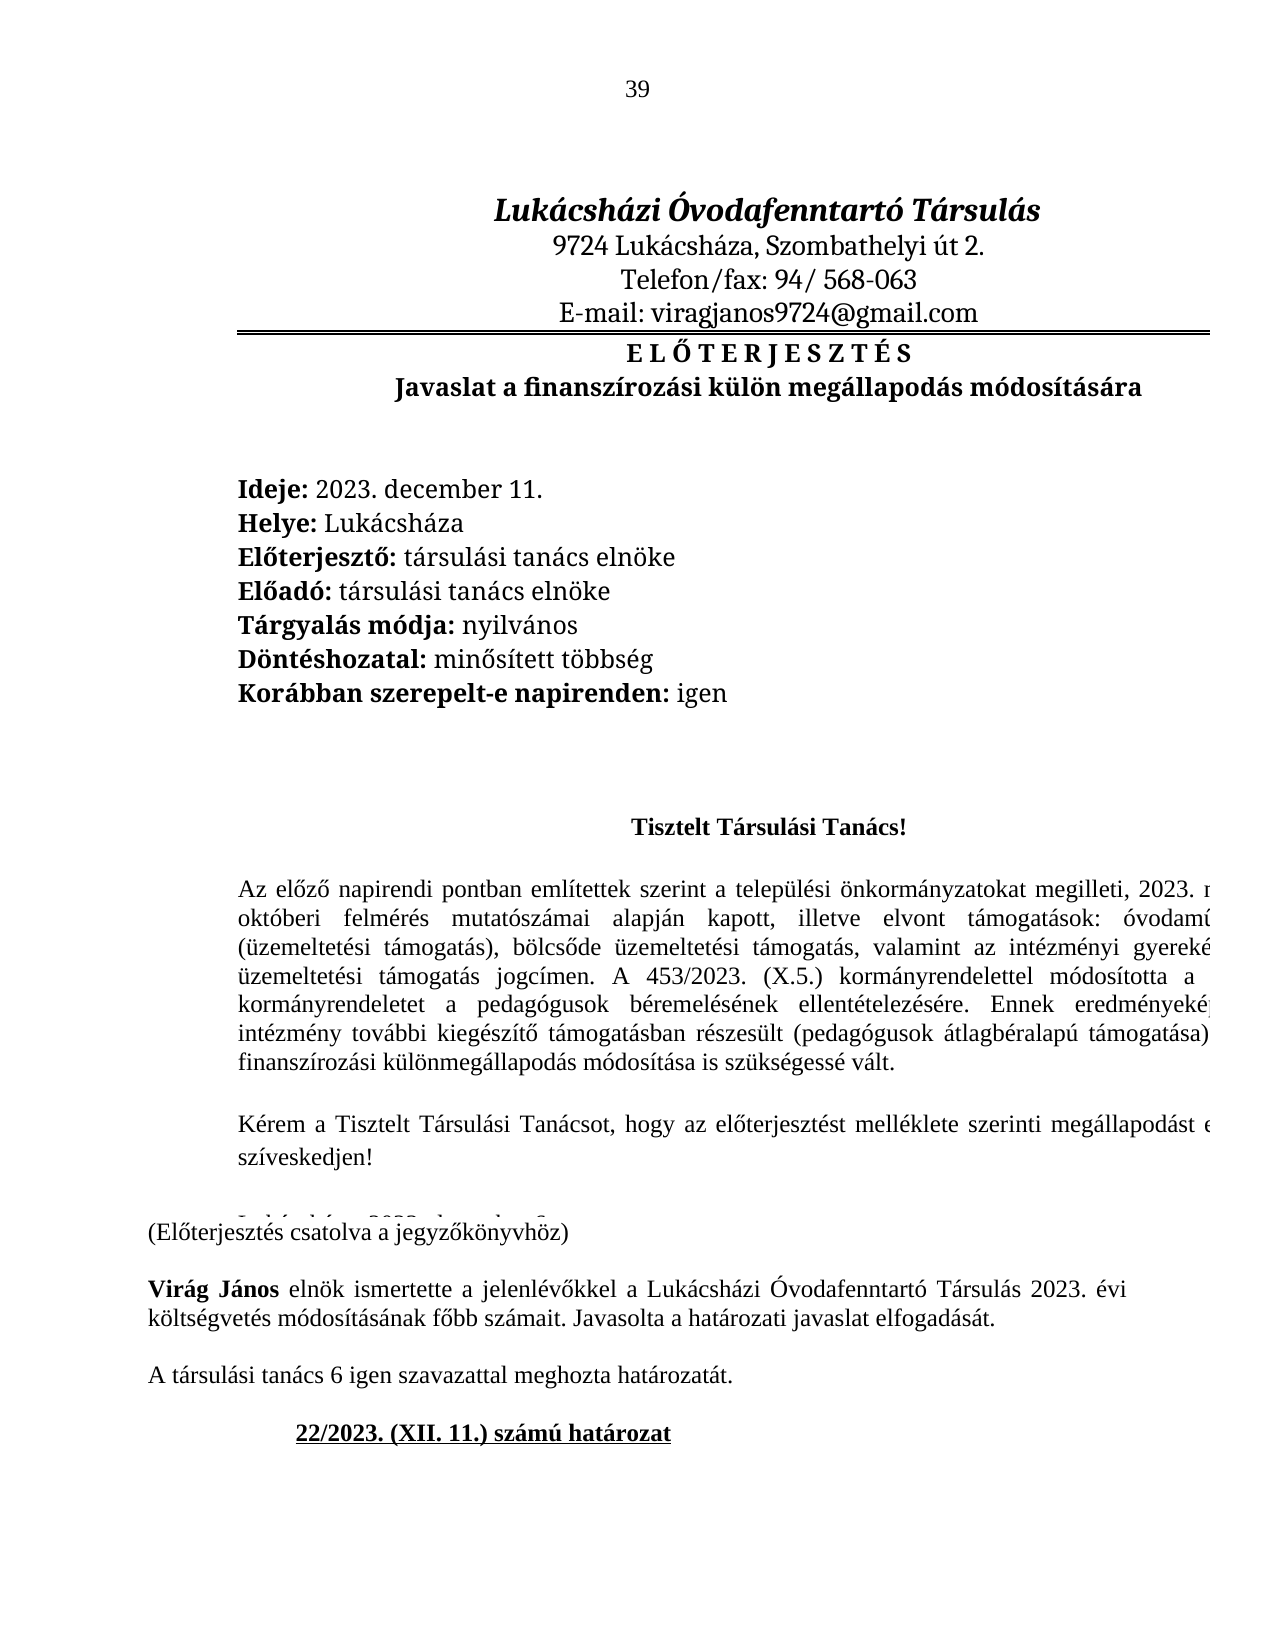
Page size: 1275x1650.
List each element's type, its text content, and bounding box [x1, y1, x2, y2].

text (Előterjesztés csatolva a jegyzőkönyvhöz) [148, 1217, 1127, 1245]
text A társulási tanács 6 igen szavazattal meghozta határozatát. [148, 1360, 1127, 1389]
text 22/2023. (XII. 11.) számú határozat [295, 1418, 1127, 1447]
text Virág János elnök ismertette a jelenlévőkkel a Lukácsházi Óvodafenntartó Társulás 2023. évi költségvetés módosításának főbb számait. Javasolta a határozati javaslat elfogadását. [148, 1274, 1127, 1332]
